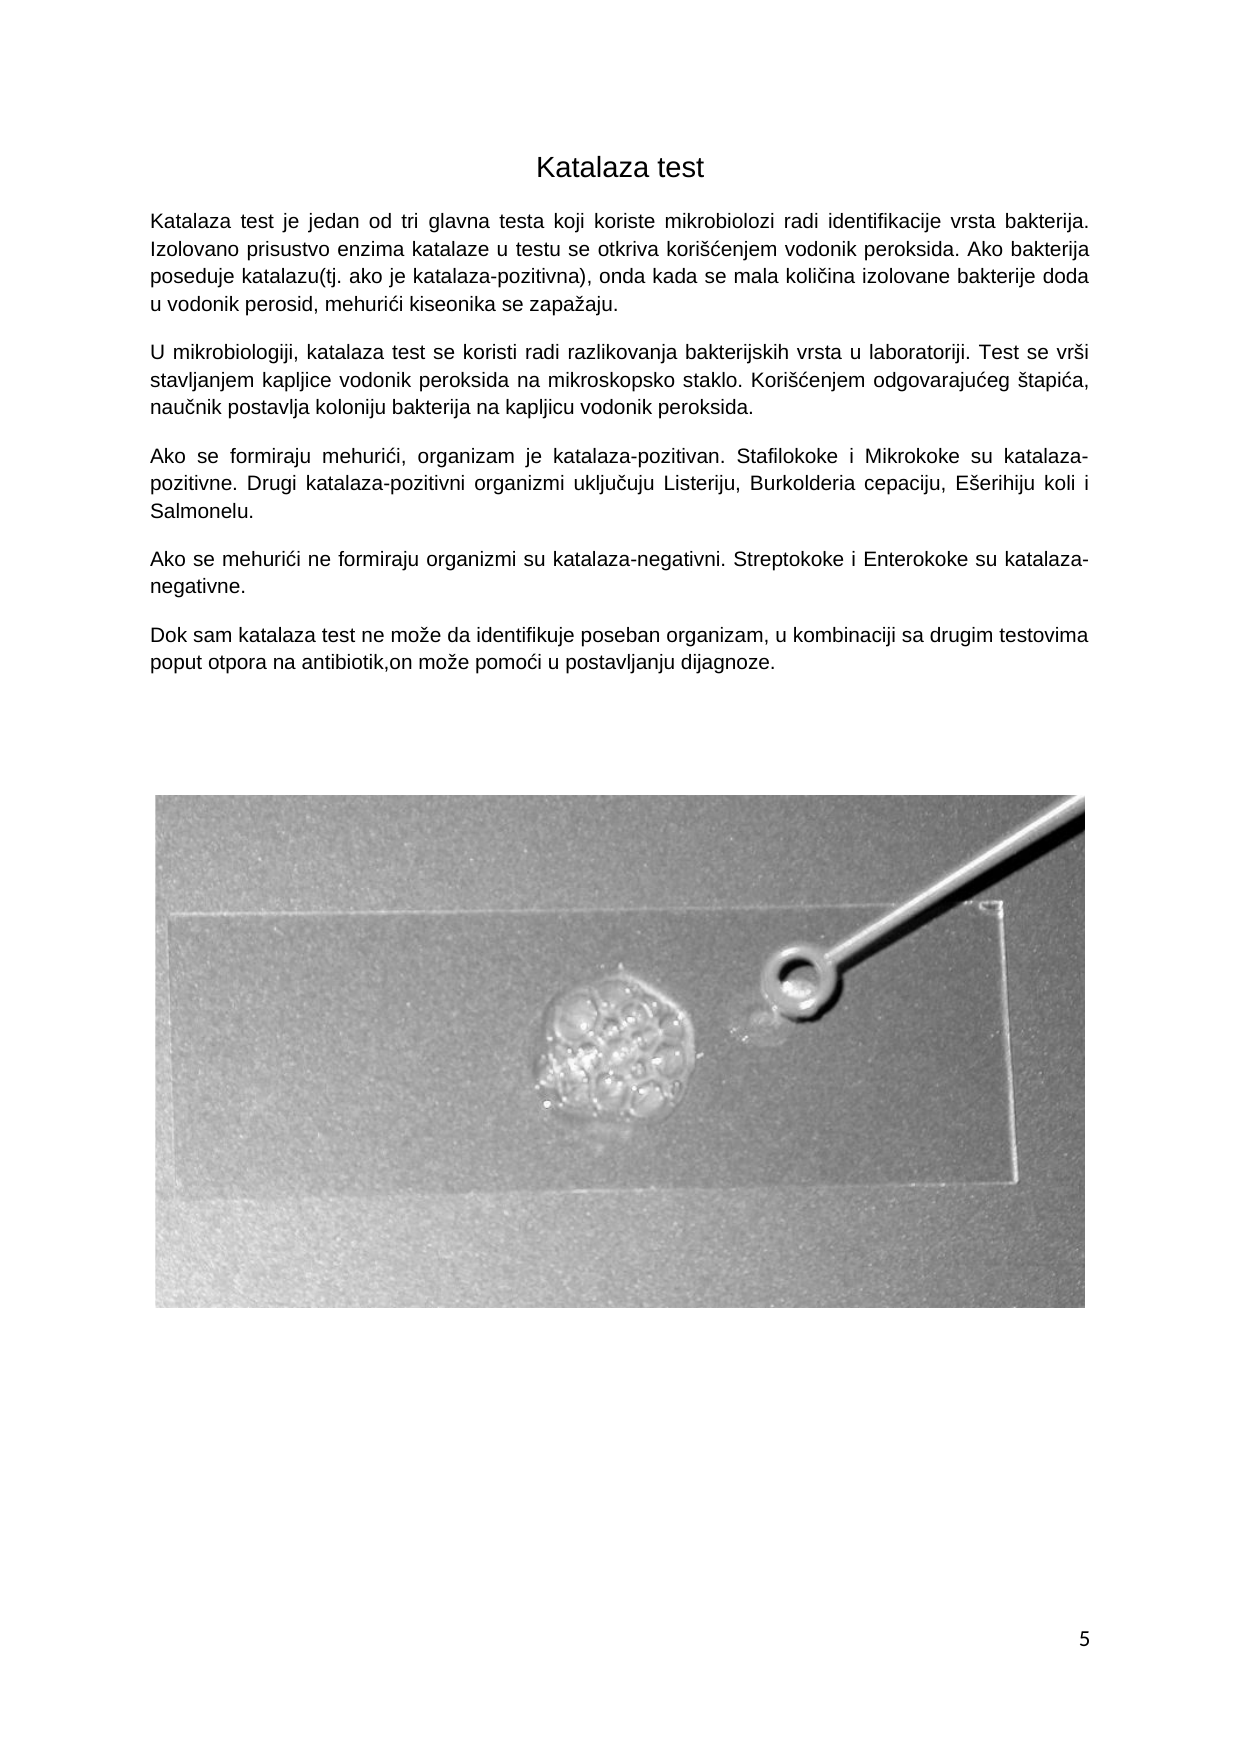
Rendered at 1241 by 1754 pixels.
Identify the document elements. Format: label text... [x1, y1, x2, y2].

text Katalaza test [150, 150, 1090, 183]
text U mikrobiologiji, katalaza test se koristi radi razlikovanja bakterijskih vrsta u laboratoriji. Test se vrši stavljanjem kapljice vodonik peroksida na mikroskopsko staklo. Korišćenjem odgovarajućeg štapića, naučnik postavlja koloniju bakterija na kapljicu vodonik peroksida. [150, 340, 1090, 419]
text Katalaza test je jedan od tri glavna testa koji koriste mikrobiolozi radi identifikacije vrsta bakterija. Izolovano prisustvo enzima katalaze u testu se otkriva korišćenjem vodonik peroksida. Ako bakterija poseduje katalazu(tj. ako je katalaza-pozitivna), onda kada se mala količina izolovane bakterije doda u vodonik perosid, mehurići kiseonika se zapažaju. [150, 209, 1090, 316]
text Ako se mehurići ne formiraju organizmi su katalaza-negativni. Streptokoke i Enterokoke su katalaza-negativne. [150, 547, 1090, 598]
picture [155, 795, 1085, 1308]
text Dok sam katalaza test ne može da identifikuje poseban organizam, u kombinaciji sa drugim testovima poput otpora na antibiotik,on može pomoći u postavljanju dijagnoze. [150, 623, 1090, 674]
text Ako se formiraju mehurići, organizam je katalaza-pozitivan. Stafilokoke i Mikrokoke su katalaza-pozitivne. Drugi katalaza-pozitivni organizmi uključuju Listeriju, Burkolderia cepaciju, Ešerihiju koli i Salmonelu. [150, 443, 1090, 522]
